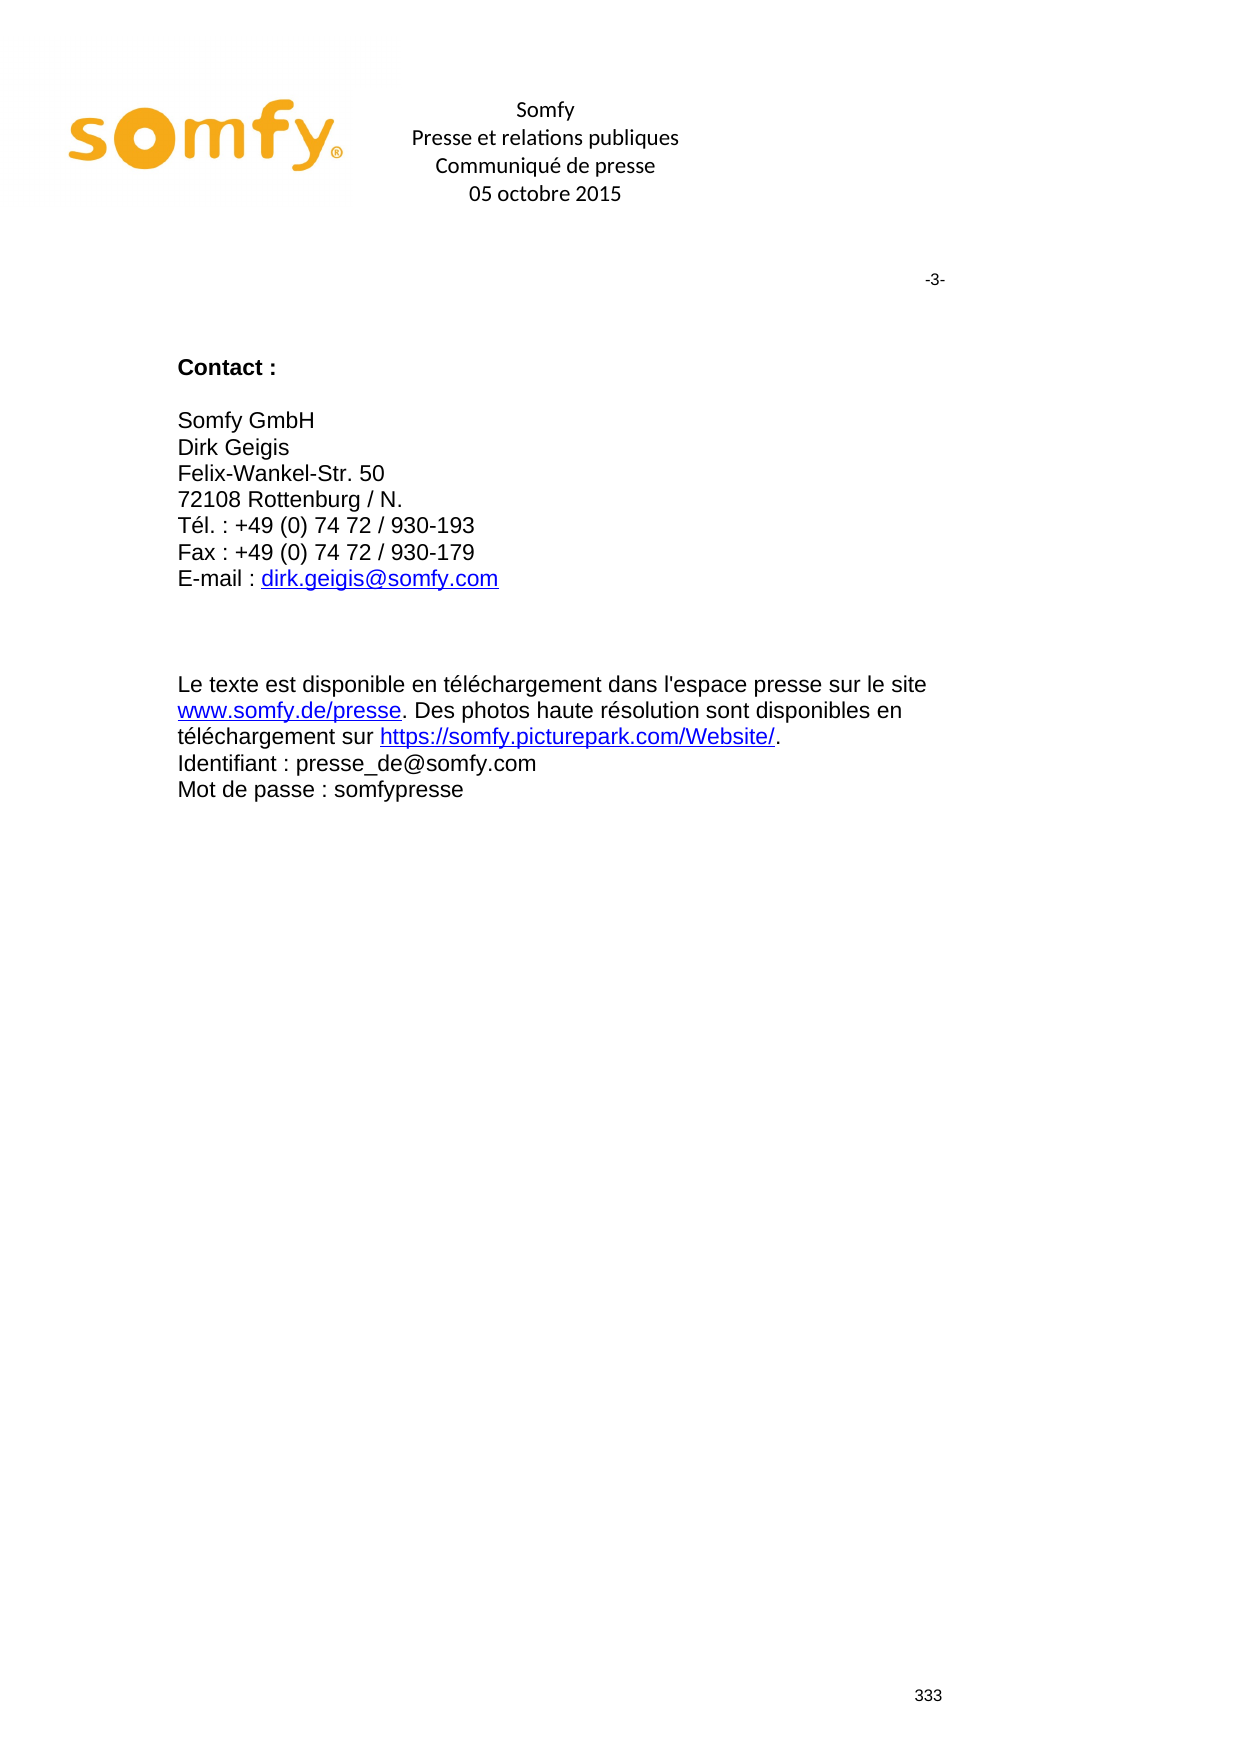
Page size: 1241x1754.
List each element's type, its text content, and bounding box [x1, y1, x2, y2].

picture [0, 36, 402, 207]
text Identifiant : presse_de@somfy.com [177, 750, 945, 776]
text Felix-Wankel-Str. 50 [177, 460, 945, 486]
text Mot de passe : somfypresse [177, 776, 945, 802]
text 72108 Rottenburg / N. [177, 486, 945, 512]
text Dirk Geigis [177, 433, 945, 460]
text E-mail : dirk.geigis@somfy.com [177, 565, 945, 592]
text Fax : +49 (0) 74 72 / 930-179 [177, 539, 945, 565]
text Somfy GmbH [177, 407, 945, 433]
text Le texte est disponible en téléchargement dans l'espace presse sur le site www.somfy.de/presse. Des photos haute résolution sont disponibles en téléchargement sur https://somfy.picturepark.com/Website/. [177, 671, 945, 750]
text Contact : [177, 354, 945, 381]
text Tél. : +49 (0) 74 72 / 930-193 [177, 512, 945, 539]
